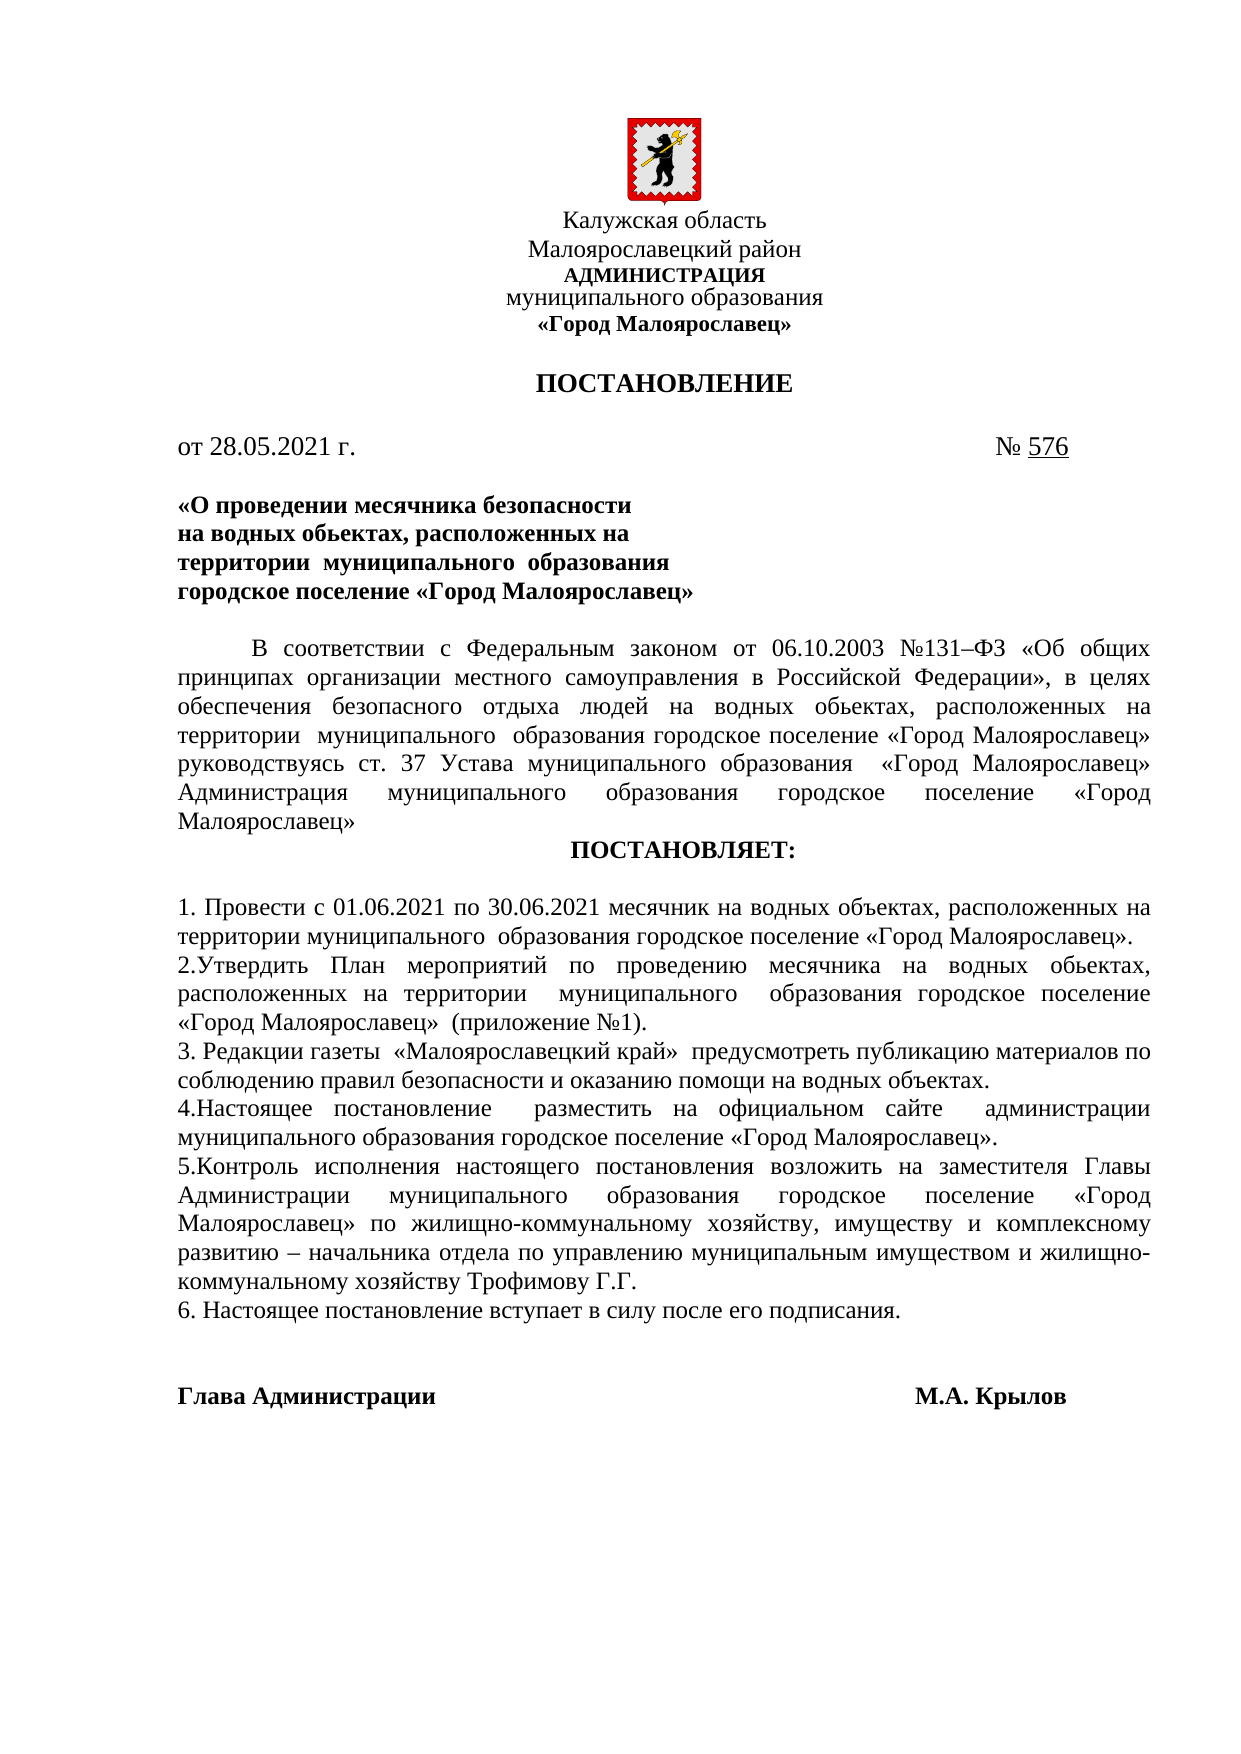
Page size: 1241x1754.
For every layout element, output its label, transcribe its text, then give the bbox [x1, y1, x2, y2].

text ПОСТАНОВЛЕНИЕ [177, 368, 1152, 399]
text 3. Редакции газеты «Малоярославецкий край» предусмотреть публикацию материалов по соблюдению правил безопасности и оказанию помощи на водных объектах. [177, 1036, 1152, 1093]
text 1. Провести с 01.06.2021 по 30.06.2021 месячник на водных объектах, расположенных на территории муниципального образования городское поселение «Город Малоярославец». [177, 892, 1152, 950]
subtitle «Город Малоярославец» [177, 310, 1152, 336]
text муниципального образования [177, 287, 1152, 310]
subtitle АДМИНИСТРАЦИЯ [177, 263, 1152, 287]
text В соответствии с Федеральным законом от 06.10.2003 №131–ФЗ «Об общих принципах организации местного самоуправления в Российской Федерации», в целях обеспечения безопасного отдыха людей на водных обьектах, расположенных на территории муниципального образования городское поселение «Город Малоярославец» руководствуясь ст. 37 Устава муниципального образования «Город Малоярославец» Администрация муниципального образования городское поселение «Город Малоярославец» [177, 633, 1152, 835]
text 5.Контроль исполнения настоящего постановления возложить на заместителя Главы Администрации муниципального образования городское поселение «Город Малоярославец» по жилищно-коммунальному хозяйству, имуществу и комплексному развитию – начальника отдела по управлению муниципальным имуществом и жилищно-коммунальному хозяйству Трофимову Г.Г. [177, 1151, 1152, 1295]
text 6. Настоящее постановление вступает в силу после его подписания. [177, 1295, 1152, 1323]
text от 28.05.2021 г. № 576 [177, 430, 1152, 461]
text Калужская область [177, 206, 1152, 234]
text ПОСТАНОВЛЯЕТ: [177, 835, 1152, 863]
text Малоярославецкий район [177, 234, 1152, 263]
text на водных обьектах, расположенных на территории муниципального образования городское поселение «Город Малоярославец» [177, 518, 713, 605]
text Глава Администрации М.А. Крылов [177, 1381, 1152, 1410]
text 4.Настоящее постановление разместить на официальном сайте администрации муниципального образования городское поселение «Город Малоярославец». [177, 1093, 1152, 1151]
text «О проведении месячника безопасности [177, 490, 713, 518]
text 2.Утвердить План мероприятий по проведению месячника на водных обьектах, расположенных на территории муниципального образования городское поселение «Город Малоярославец» (приложение №1). [177, 950, 1152, 1036]
